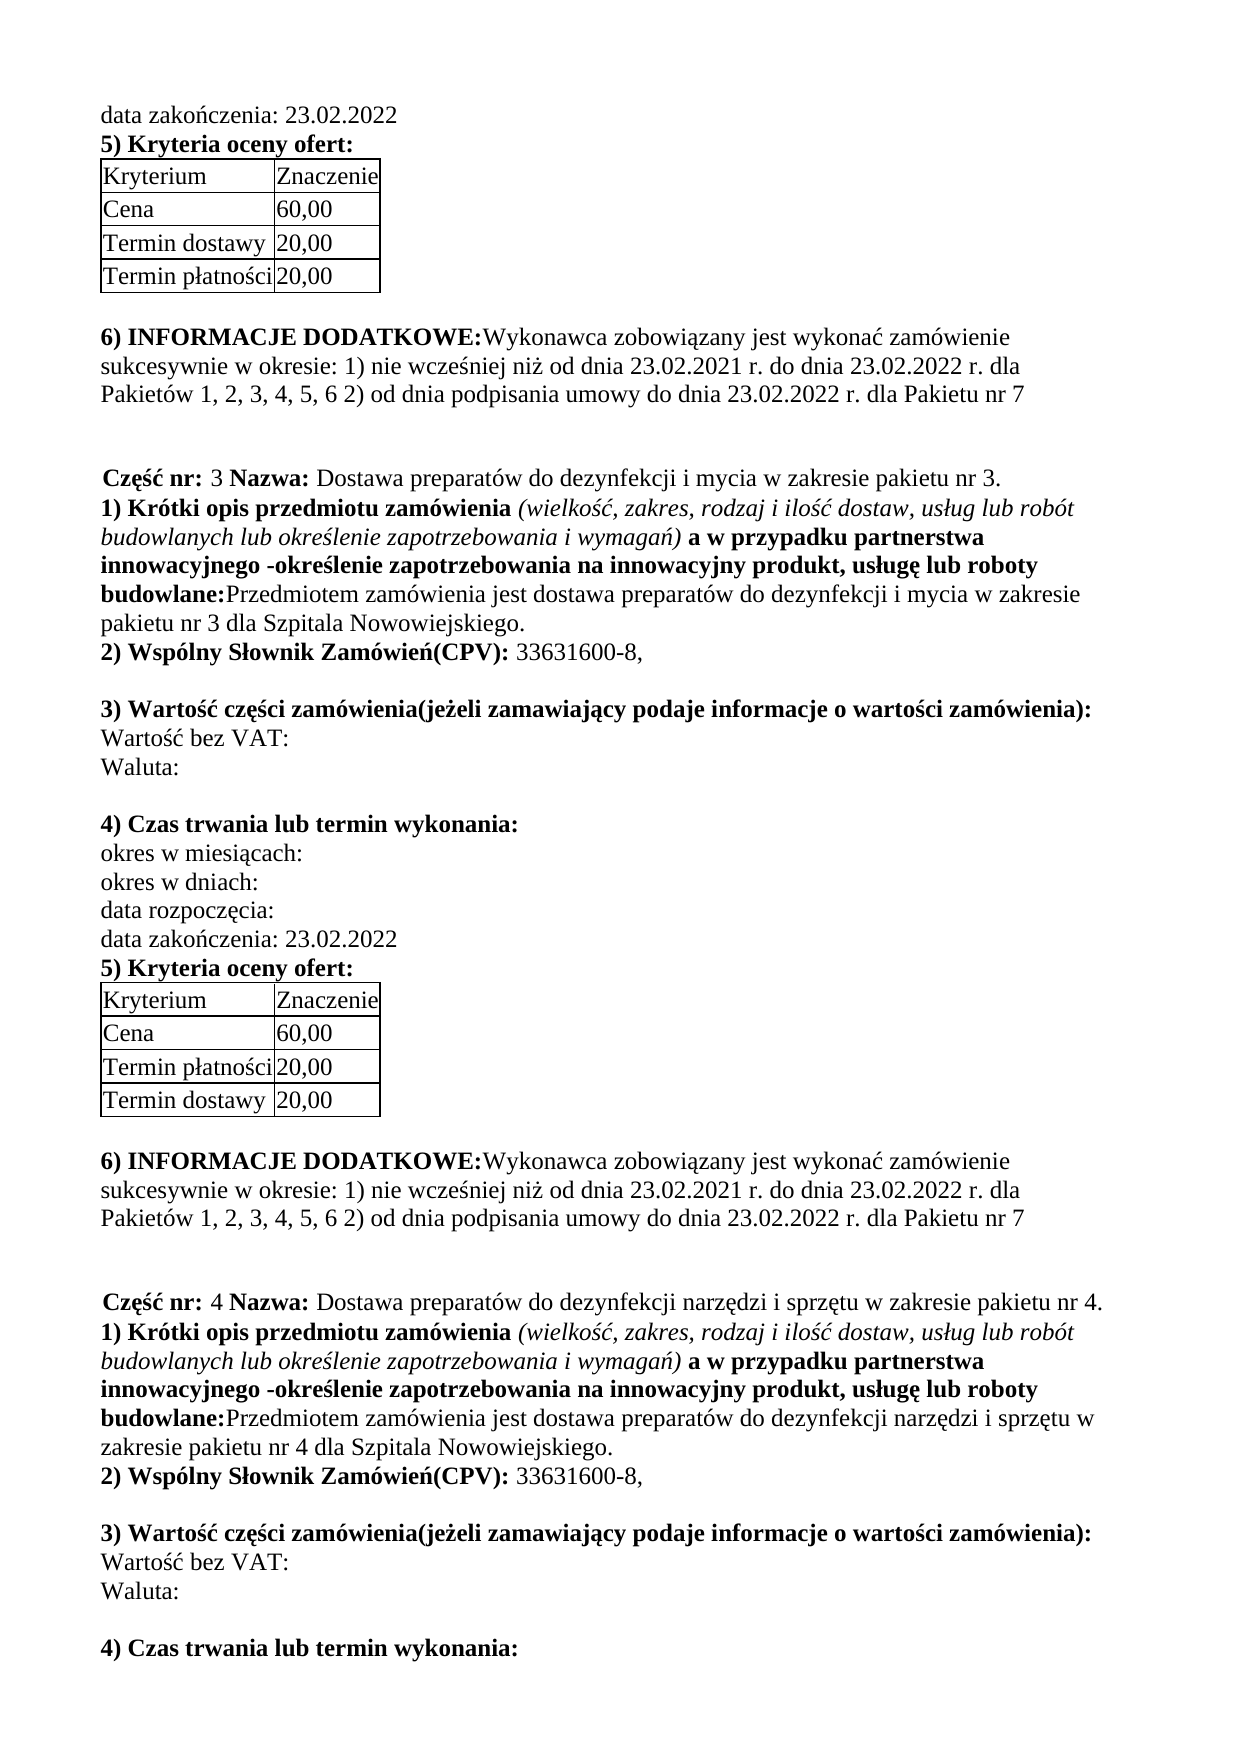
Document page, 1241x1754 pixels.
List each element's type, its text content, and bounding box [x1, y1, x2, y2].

text 1) Krótki opis przedmiotu zamówienia (wielkość, zakres, rodzaj i ilość dostaw, usług lub robót budowlanych lub określenie zapotrzebowania i wymagań) a w przypadku partnerstwa innowacyjnego -określenie zapotrzebowania na innowacyjny produkt, usługę lub roboty budowlane:Przedmiotem zamówienia jest dostawa preparatów do dezynfekcji i mycia w zakresie pakietu nr 3 dla Szpitala Nowowiejskiego. 2) Wspólny Słownik Zamówień(CPV): 33631600-8, 3) Wartość części zamówienia(jeżeli zamawiający podaje informacje o wartości zamówienia): Wartość bez VAT: Waluta: 4) Czas trwania lub termin wykonania: okres w miesiącach: okres w dniach: data rozpoczęcia: data zakończenia: 23.02.2022 5) Kryteria oceny ofert: [100, 493, 1106, 982]
table_header 3 [209, 461, 228, 493]
table_header Znaczenie [275, 983, 379, 1015]
table_cell 20,00 [275, 226, 379, 258]
table_header Znaczenie [275, 160, 379, 191]
table_header 4 [209, 1285, 227, 1317]
table_cell Cena [102, 193, 274, 225]
table_cell 20,00 [275, 260, 379, 292]
table_header Nazwa: [228, 1285, 314, 1317]
table_cell 20,00 [275, 1050, 379, 1082]
table_cell Termin dostawy [102, 226, 274, 258]
table_cell 20,00 [275, 1084, 379, 1116]
table_cell 60,00 [275, 1017, 379, 1049]
table_cell 60,00 [275, 193, 379, 225]
table_header Kryterium [102, 160, 274, 191]
table_header Dostawa preparatów do dezynfekcji i mycia w zakresie pakietu nr 3. [315, 461, 1008, 493]
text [100, 100, 1106, 158]
table_cell Termin płatności [102, 260, 274, 292]
table_cell Cena [102, 1017, 274, 1049]
table_header Kryterium [102, 983, 274, 1015]
table_header Część nr: [100, 1285, 209, 1317]
table_header Nazwa: [228, 461, 314, 493]
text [100, 1317, 1106, 1662]
table_cell Termin dostawy [102, 1084, 274, 1116]
table_cell Termin płatności [102, 1050, 274, 1082]
table_header Część nr: [100, 461, 209, 493]
table_header Dostawa preparatów do dezynfekcji narzędzi i sprzętu w zakresie pakietu nr 4. [314, 1285, 1106, 1317]
